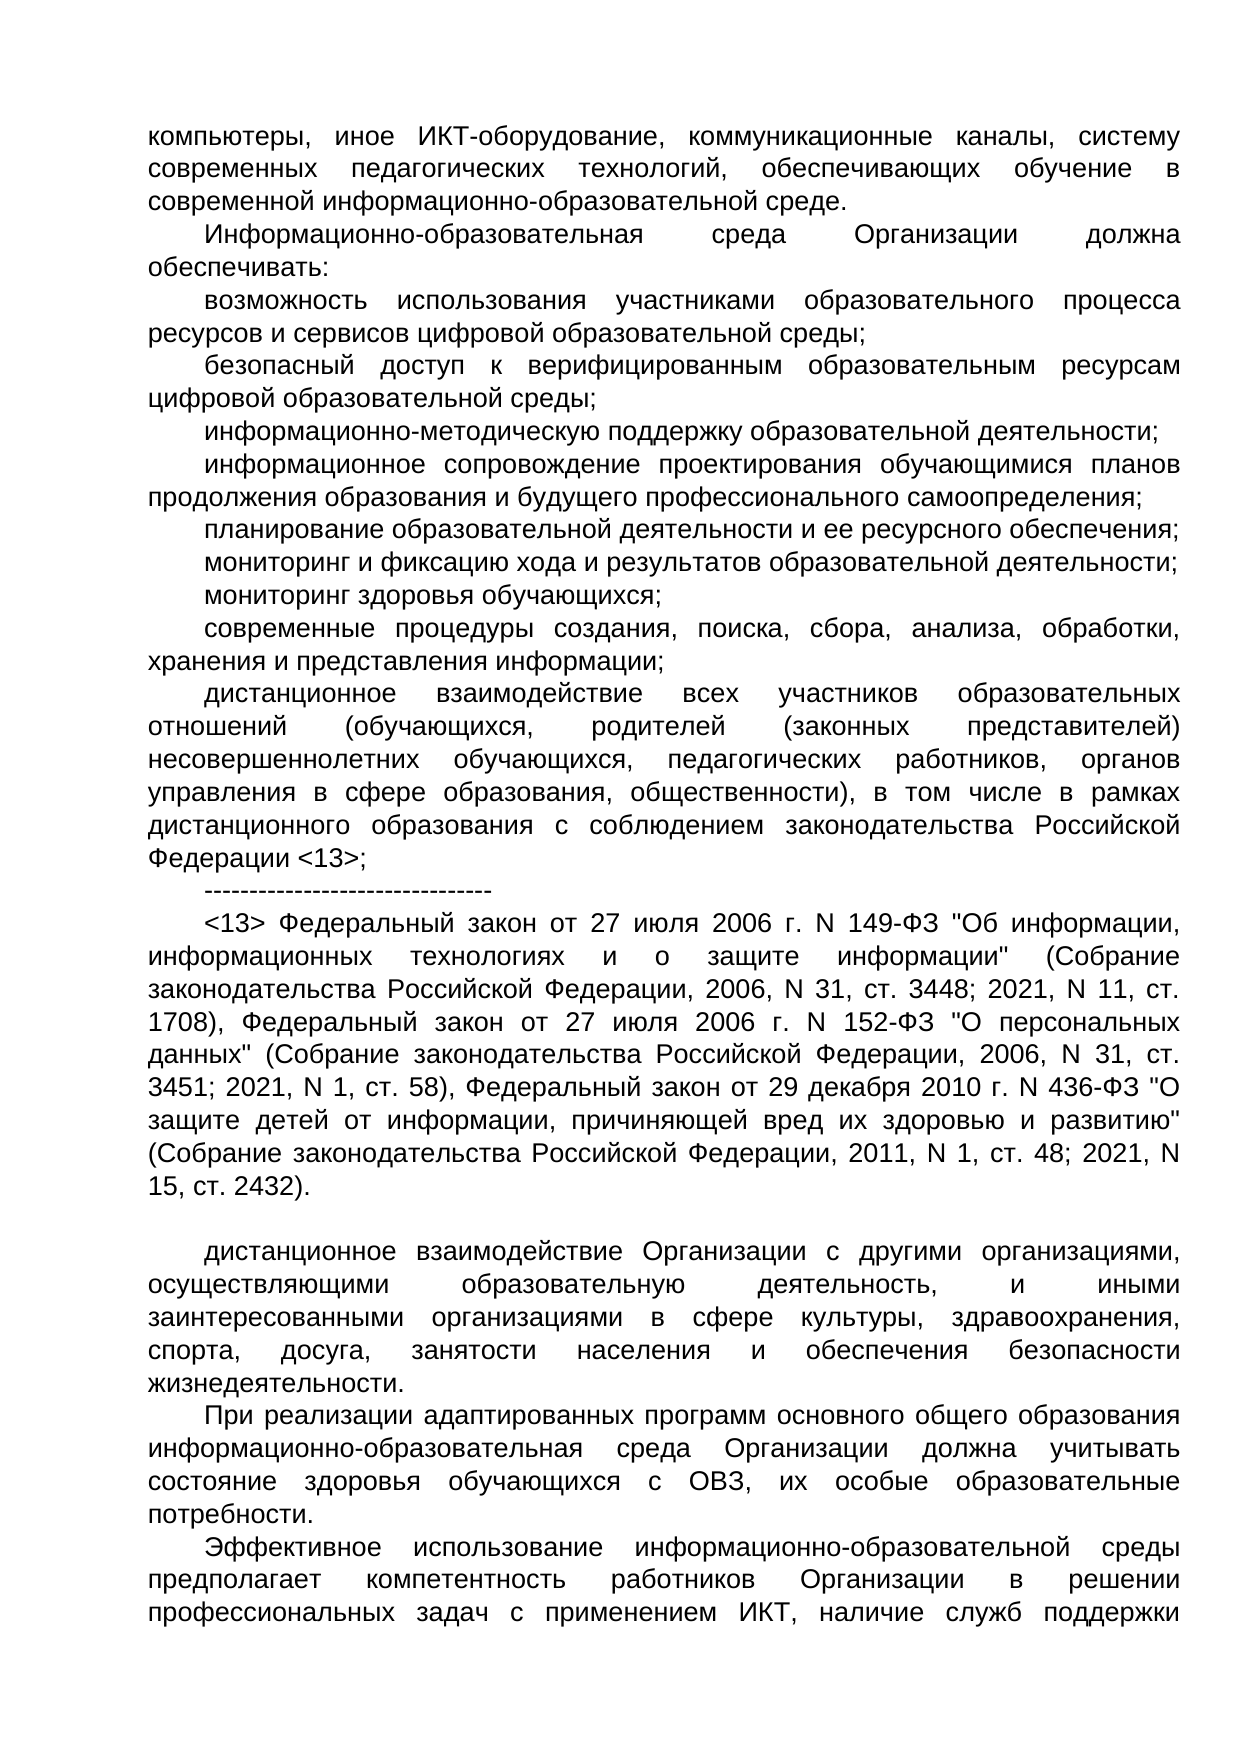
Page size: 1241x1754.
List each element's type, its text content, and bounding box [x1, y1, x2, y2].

text информационно-методическую поддержку образовательной деятельности; [148, 413, 1181, 446]
text мониторинг и фиксацию хода и результатов образовательной деятельности; [148, 545, 1181, 577]
text дистанционное взаимодействие Организации с другими организациями, осуществляющими образовательную деятельность, и иными заинтересованными организациями в сфере культуры, здравоохранения, спорта, досуга, занятости населения и обеспечения безопасности жизнедеятельности. [148, 1234, 1181, 1398]
text Информационно-образовательная среда Организации должна обеспечивать: [148, 217, 1181, 282]
text возможность использования участниками образовательного процесса ресурсов и сервисов цифровой образовательной среды; [148, 282, 1181, 348]
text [148, 1529, 1181, 1627]
text информационное сопровождение проектирования обучающимися планов продолжения образования и будущего профессионального самоопределения; [148, 446, 1181, 512]
text -------------------------------- [148, 873, 1181, 906]
text При реализации адаптированных программ основного общего образования информационно-образовательная среда Организации должна учитывать состояние здоровья обучающихся с ОВЗ, их особые образовательные потребности. [148, 1398, 1181, 1529]
text дистанционное взаимодействие всех участников образовательных отношений (обучающихся, родителей (законных представителей) несовершеннолетних обучающихся, педагогических работников, органов управления в сфере образования, общественности), в том числе в рамках дистанционного образования с соблюдением законодательства Российской Федерации <13>; [148, 676, 1181, 873]
text <13> Федеральный закон от 27 июля 2006 г. N 149-ФЗ "Об информации, информационных технологиях и о защите информации" (Собрание законодательства Российской Федерации, 2006, N 31, ст. 3448; 2021, N 11, ст. 1708), Федеральный закон от 27 июля 2006 г. N 152-ФЗ "О персональных данных" (Собрание законодательства Российской Федерации, 2006, N 31, ст. 3451; 2021, N 1, ст. 58), Федеральный закон от 29 декабря 2010 г. N 436-ФЗ "О защите детей от информации, причиняющей вред их здоровью и развитию" (Собрание законодательства Российской Федерации, 2011, N 1, ст. 48; 2021, N 15, ст. 2432). [148, 906, 1181, 1201]
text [148, 118, 1181, 217]
text современные процедуры создания, поиска, сбора, анализа, обработки, хранения и представления информации; [148, 610, 1181, 676]
text мониторинг здоровья обучающихся; [148, 577, 1181, 610]
text планирование образовательной деятельности и ее ресурсного обеспечения; [148, 512, 1181, 545]
text безопасный доступ к верифицированным образовательным ресурсам цифровой образовательной среды; [148, 348, 1181, 413]
